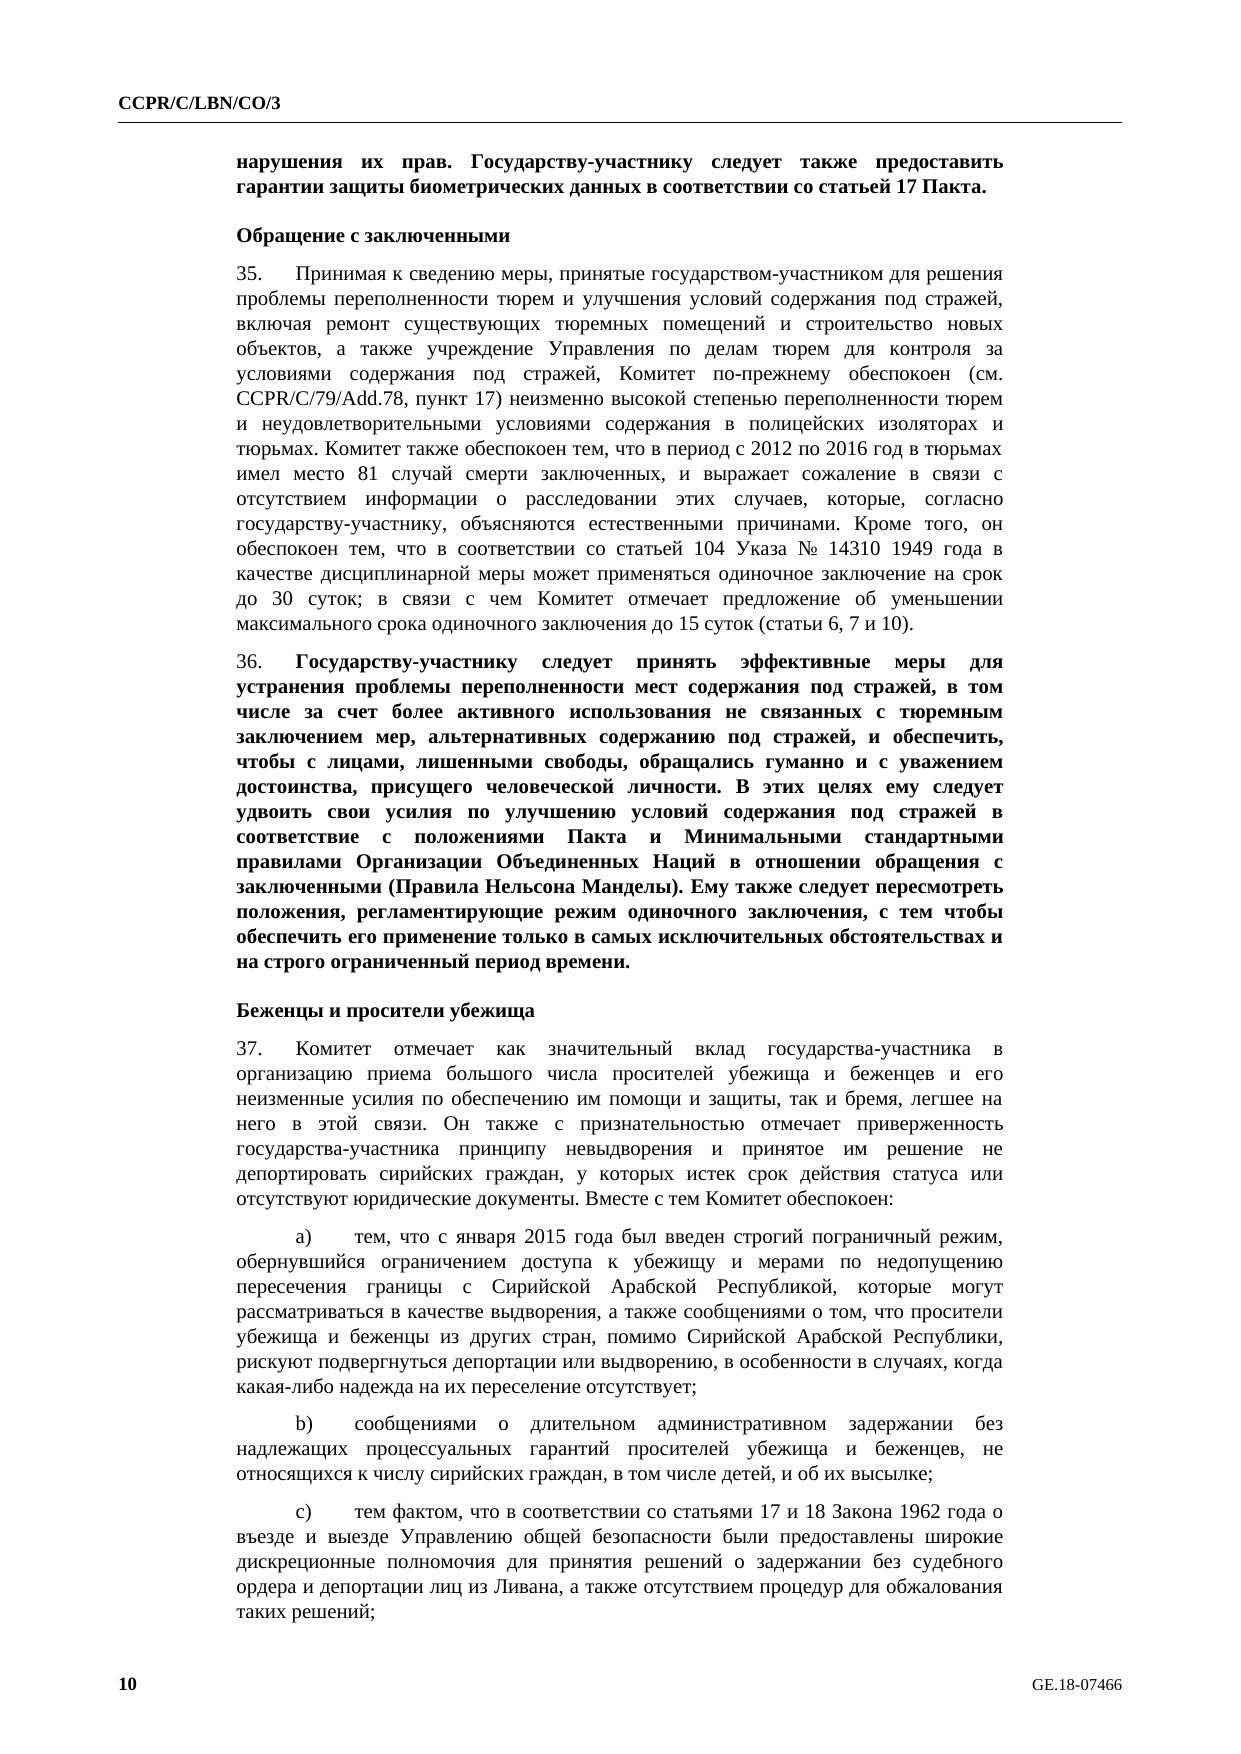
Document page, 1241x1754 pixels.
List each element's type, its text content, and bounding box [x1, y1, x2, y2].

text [236, 148, 1004, 198]
text b) сообщениями о длительном административном задержании без надлежащих процессуальных гарантий просителей убежища и беженцев, не относящихся к числу сирийских граждан, в том числе детей, и об их высылке; [236, 1410, 1004, 1485]
text Беженцы и просители убежища [118, 998, 1004, 1023]
text Обращение с заключенными [118, 223, 1004, 248]
text 35. Принимая к сведению меры, принятые государством-участником для решения проблемы переполненности тюрем и улучшения условий содержания под стражей, включая ремонт существующих тюремных помещений и строительство новых объектов, а также учреждение Управления по делам тюрем для контроля за условиями содержания под стражей, Комитет по-прежнему обеспокоен (см. CCPR/C/79/Add.78, пункт 17) неизменно высокой степенью переполненности тюрем и неудовлетворительными условиями содержания в полицейских изоляторах и тюрьмах. Комитет также обеспокоен тем, что в период с 2012 по 2016 год в тюрьмах имел место 81 случай смерти заключенных, и выражает сожаление в связи с отсутствием информации о расследовании этих случаев, которые, согласно государству-участнику, объясняются естественными причинами. Кроме того, он обеспокоен тем, что в соответствии со статьей 104 Указа № 14310 1949 года в качестве дисциплинарной меры может применяться одиночное заключение на срок до 30 суток; в связи с чем Комитет отмечает предложение об уменьшении максимального срока одиночного заключения до 15 суток (статьи 6, 7 и 10). [236, 260, 1004, 635]
text c) тем фактом, что в соответствии со статьями 17 и 18 Закона 1962 года о въезде и выезде Управлению общей безопасности были предоставлены широкие дискреционные полномочия для принятия решений о задержании без судебного ордера и депортации лиц из Ливана, а также отсутствием процедур для обжалования таких решений; [236, 1498, 1004, 1623]
text а) тем, что с января 2015 года был введен строгий пограничный режим, обернувшийся ограничением доступа к убежищу и мерами по недопущению пересечения границы с Сирийской Арабской Республикой, которые могут рассматриваться в качестве выдворения, а также сообщениями о том, что просители убежища и беженцы из других стран, помимо Сирийской Арабской Республики, рискуют подвергнуться депортации или выдворению, в особенности в случаях, когда какая-либо надежда на их переселение отсутствует; [236, 1223, 1004, 1398]
text 36. Государству-участнику следует принять эффективные меры для устранения проблемы переполненности мест содержания под стражей, в том числе за счет более активного использования не связанных с тюремным заключением мер, альтернативных содержанию под стражей, и обеспечить, чтобы с лицами, лишенными свободы, обращались гуманно и с уважением достоинства, присущего человеческой личности. В этих целях ему следует удвоить свои усилия по улучшению условий содержания под стражей в соответствие с положениями Пакта и Минимальными стандартными правилами Организации Объединенных Наций в отношении обращения с заключенными (Правила Нельсона Манделы). Ему также следует пересмотреть положения, регламентирующие режим одиночного заключения, с тем чтобы обеспечить его применение только в самых исключительных обстоятельствах и на строго ограниченный период времени. [236, 648, 1004, 973]
text 37. Комитет отмечает как значительный вклад государства-участника в организацию приема большого числа просителей убежища и беженцев и его неизменные усилия по обеспечению им помощи и защиты, так и бремя, легшее на него в этой связи. Он также с признательностью отмечает приверженность государства-участника принципу невыдворения и принятое им решение не депортировать сирийских граждан, у которых истек срок действия статуса или отсутствуют юридические документы. Вместе с тем Комитет обеспокоен: [236, 1035, 1004, 1210]
